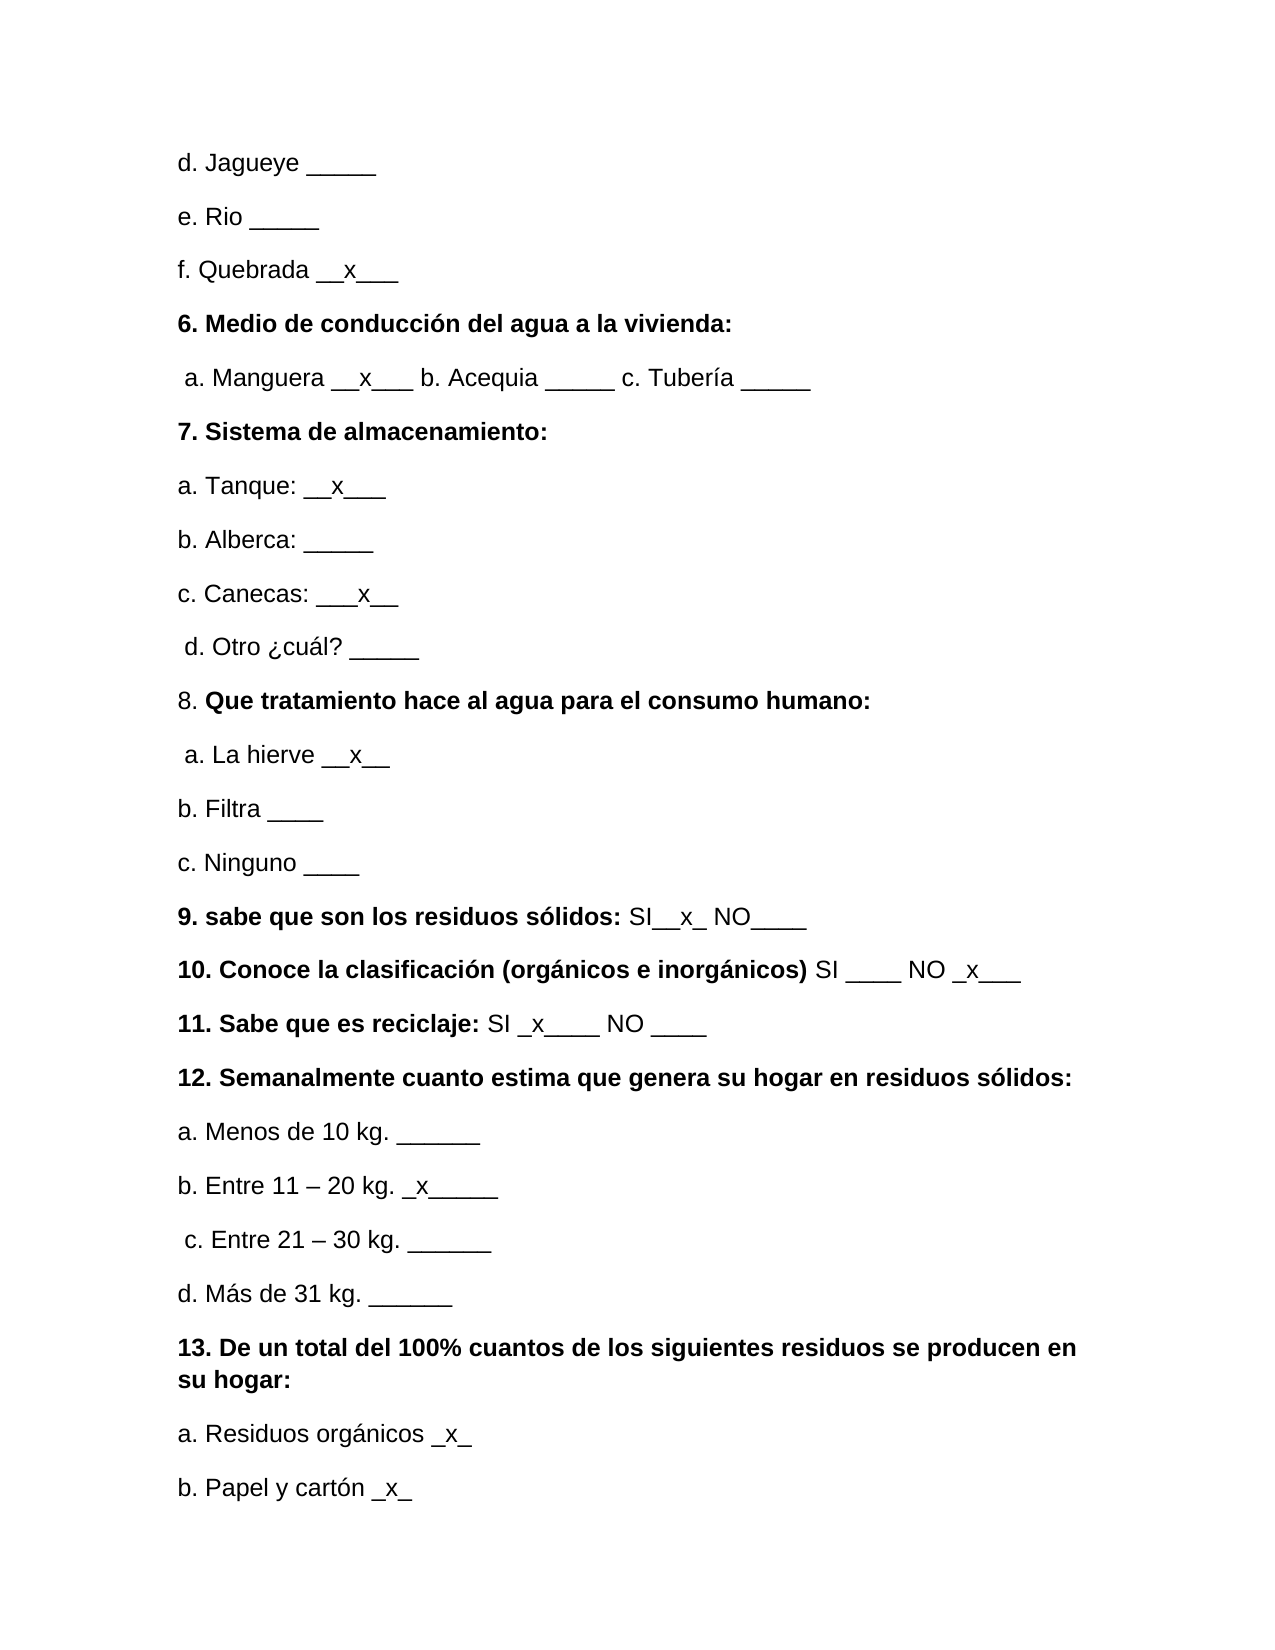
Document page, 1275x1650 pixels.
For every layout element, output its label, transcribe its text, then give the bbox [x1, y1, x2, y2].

text f. Quebrada __x___ [177, 255, 1098, 284]
text c. Canecas: ___x__ [177, 578, 1098, 607]
text d. Jagueye _____ [177, 148, 1098, 176]
text c. Ninguno ____ [177, 848, 1098, 877]
text e. Rio _____ [177, 202, 1098, 230]
text 11. Sabe que es reciclaje: SI _x____ NO ____ [177, 1009, 1098, 1038]
text d. Más de 31 kg. ______ [177, 1279, 1098, 1307]
text b. Alberca: _____ [177, 525, 1098, 553]
text b. Filtra ____ [177, 794, 1098, 823]
text 12. Semanalmente cuanto estima que genera su hogar en residuos sólidos: [177, 1063, 1098, 1092]
text b. Papel y cartón _x_ [177, 1473, 1098, 1502]
text a. Residuos orgánicos _x_ [177, 1419, 1098, 1448]
text c. Entre 21 – 30 kg. ______ [177, 1225, 1098, 1253]
text a. Menos de 10 kg. ______ [177, 1117, 1098, 1146]
text 13. De un total del 100% cuantos de los siguientes residuos se producen en su hogar: [177, 1332, 1098, 1394]
text b. Entre 11 – 20 kg. _x_____ [177, 1171, 1098, 1200]
text a. La hierve __x__ [177, 740, 1098, 769]
text a. Tanque: __x___ [177, 471, 1098, 499]
text 10. Conoce la clasificación (orgánicos e inorgánicos) SI ____ NO _x___ [177, 956, 1098, 984]
text 6. Medio de conducción del agua a la vivienda: [177, 309, 1098, 338]
text 7. Sistema de almacenamiento: [177, 417, 1098, 446]
text a. Manguera __x___ b. Acequia _____ c. Tubería _____ [177, 363, 1098, 392]
text 9. sabe que son los residuos sólidos: SI__x_ NO____ [177, 902, 1098, 930]
text d. Otro ¿cuál? _____ [177, 632, 1098, 661]
text 8. Que tratamiento hace al agua para el consumo humano: [177, 686, 1098, 715]
